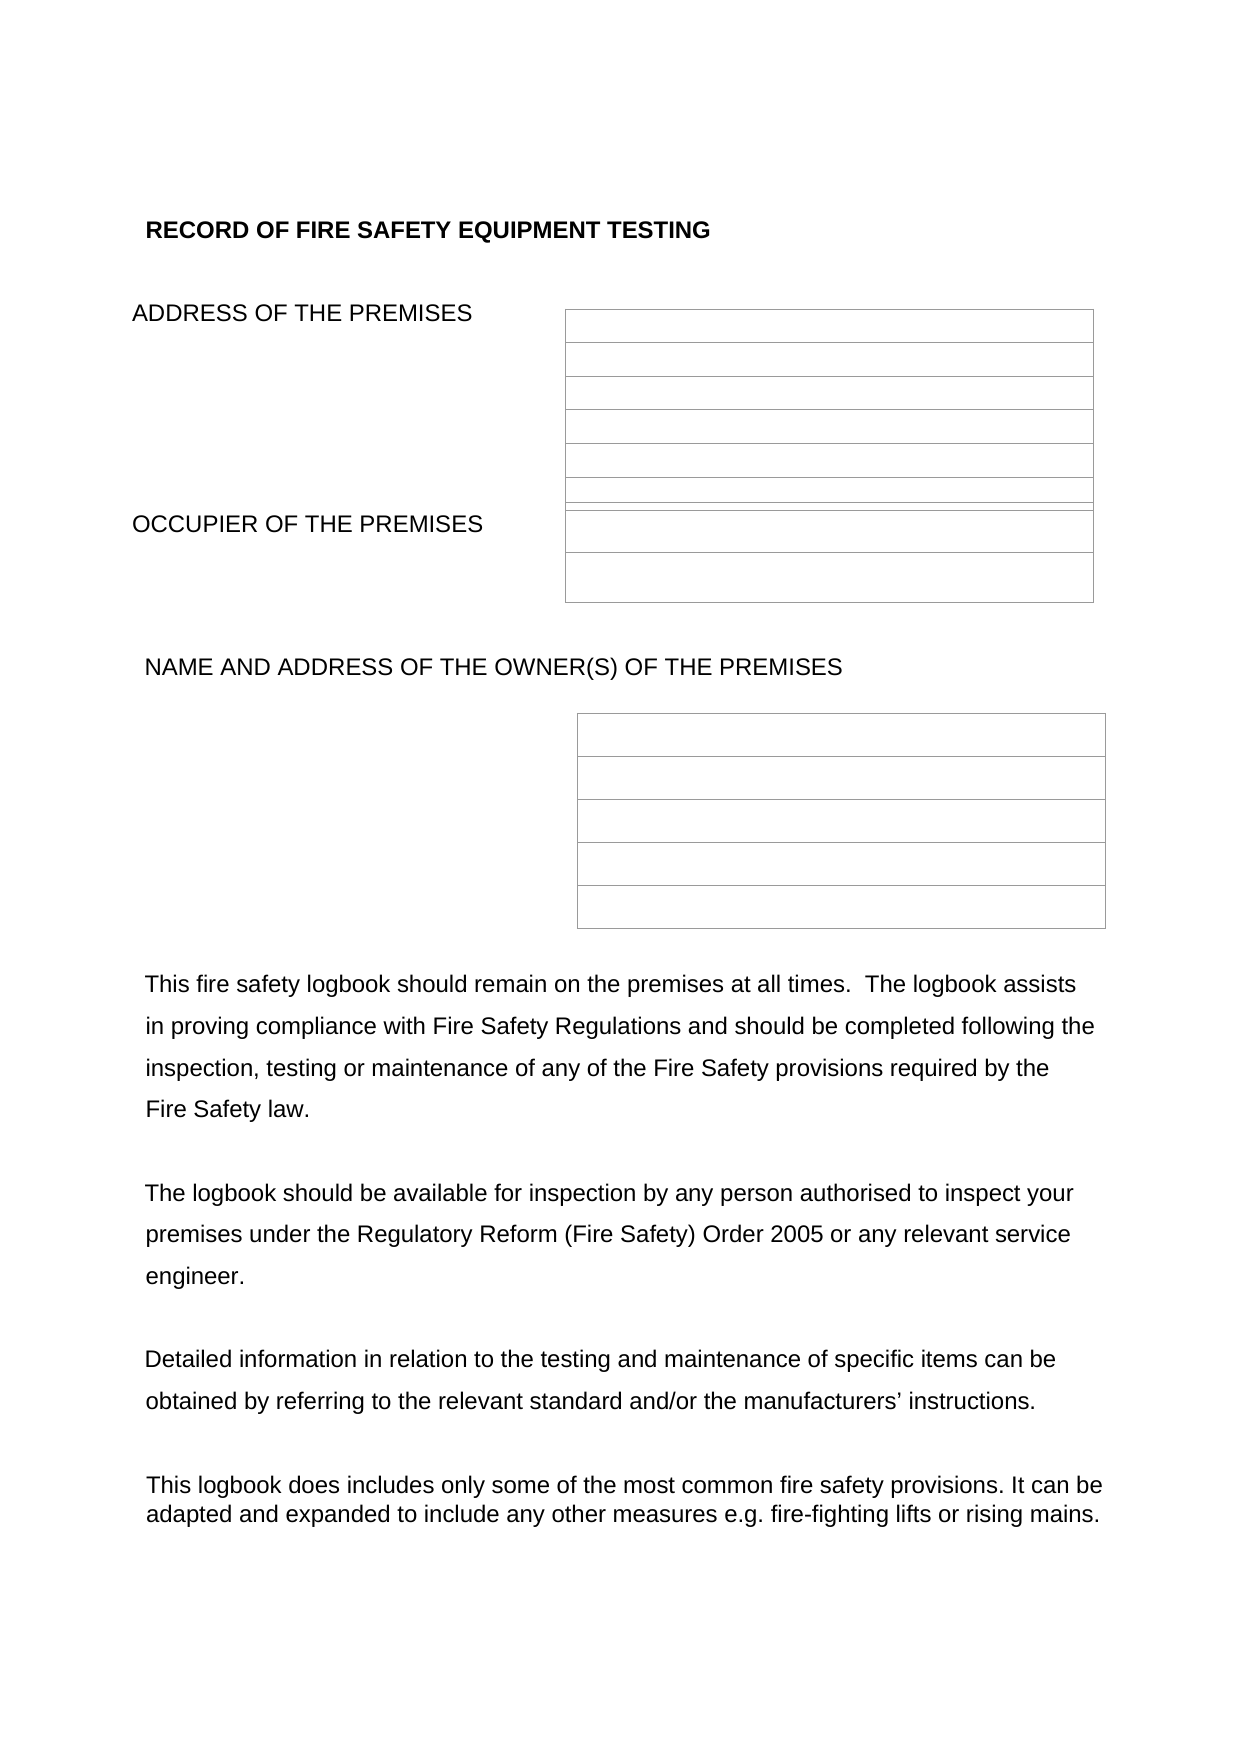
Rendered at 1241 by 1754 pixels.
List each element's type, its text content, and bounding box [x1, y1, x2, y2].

table_cell [566, 377, 1093, 409]
table_header [566, 503, 1093, 552]
table_cell [578, 800, 1105, 842]
table_cell [566, 444, 1093, 477]
text Detailed information in relation to the testing and maintenance of specific items can be obtained by referring to the relevant standard and/or the manufacturers’ instructions. [144, 1345, 1096, 1415]
table_cell [566, 343, 1093, 376]
text This logbook does includes only some of the most common fire safety provisions. It can be adapted and expanded to include any other measures e.g. fire-fighting lifts or rising mains. [146, 1471, 1137, 1528]
table_cell [578, 757, 1105, 799]
text ADDRESS OF THE PREMISES [132, 298, 1096, 326]
table_cell [566, 553, 1093, 602]
text This fire safety logbook should remain on the premises at all times. The logbook assists in proving compliance with Fire Safety Regulations and should be completed following the inspection, testing or maintenance of any of the Fire Safety provisions required by the Fire Safety law. [144, 970, 1096, 1123]
table_header [578, 714, 1105, 756]
text The logbook should be available for inspection by any person authorised to inspect your premises under the Regulatory Reform (Fire Safety) Order 2005 or any relevant service engineer. [144, 1179, 1096, 1289]
table_cell [566, 410, 1093, 443]
table_header [566, 310, 1093, 342]
table_cell [578, 886, 1105, 928]
table_cell [578, 843, 1105, 885]
subtitle RECORD OF FIRE SAFETY EQUIPMENT TESTING [145, 216, 1103, 243]
text OCCUPIER OF THE PREMISES [132, 510, 565, 538]
text NAME AND ADDRESS OF THE OWNER(S) OF THE PREMISES [144, 653, 1096, 681]
table_cell [566, 478, 1093, 502]
